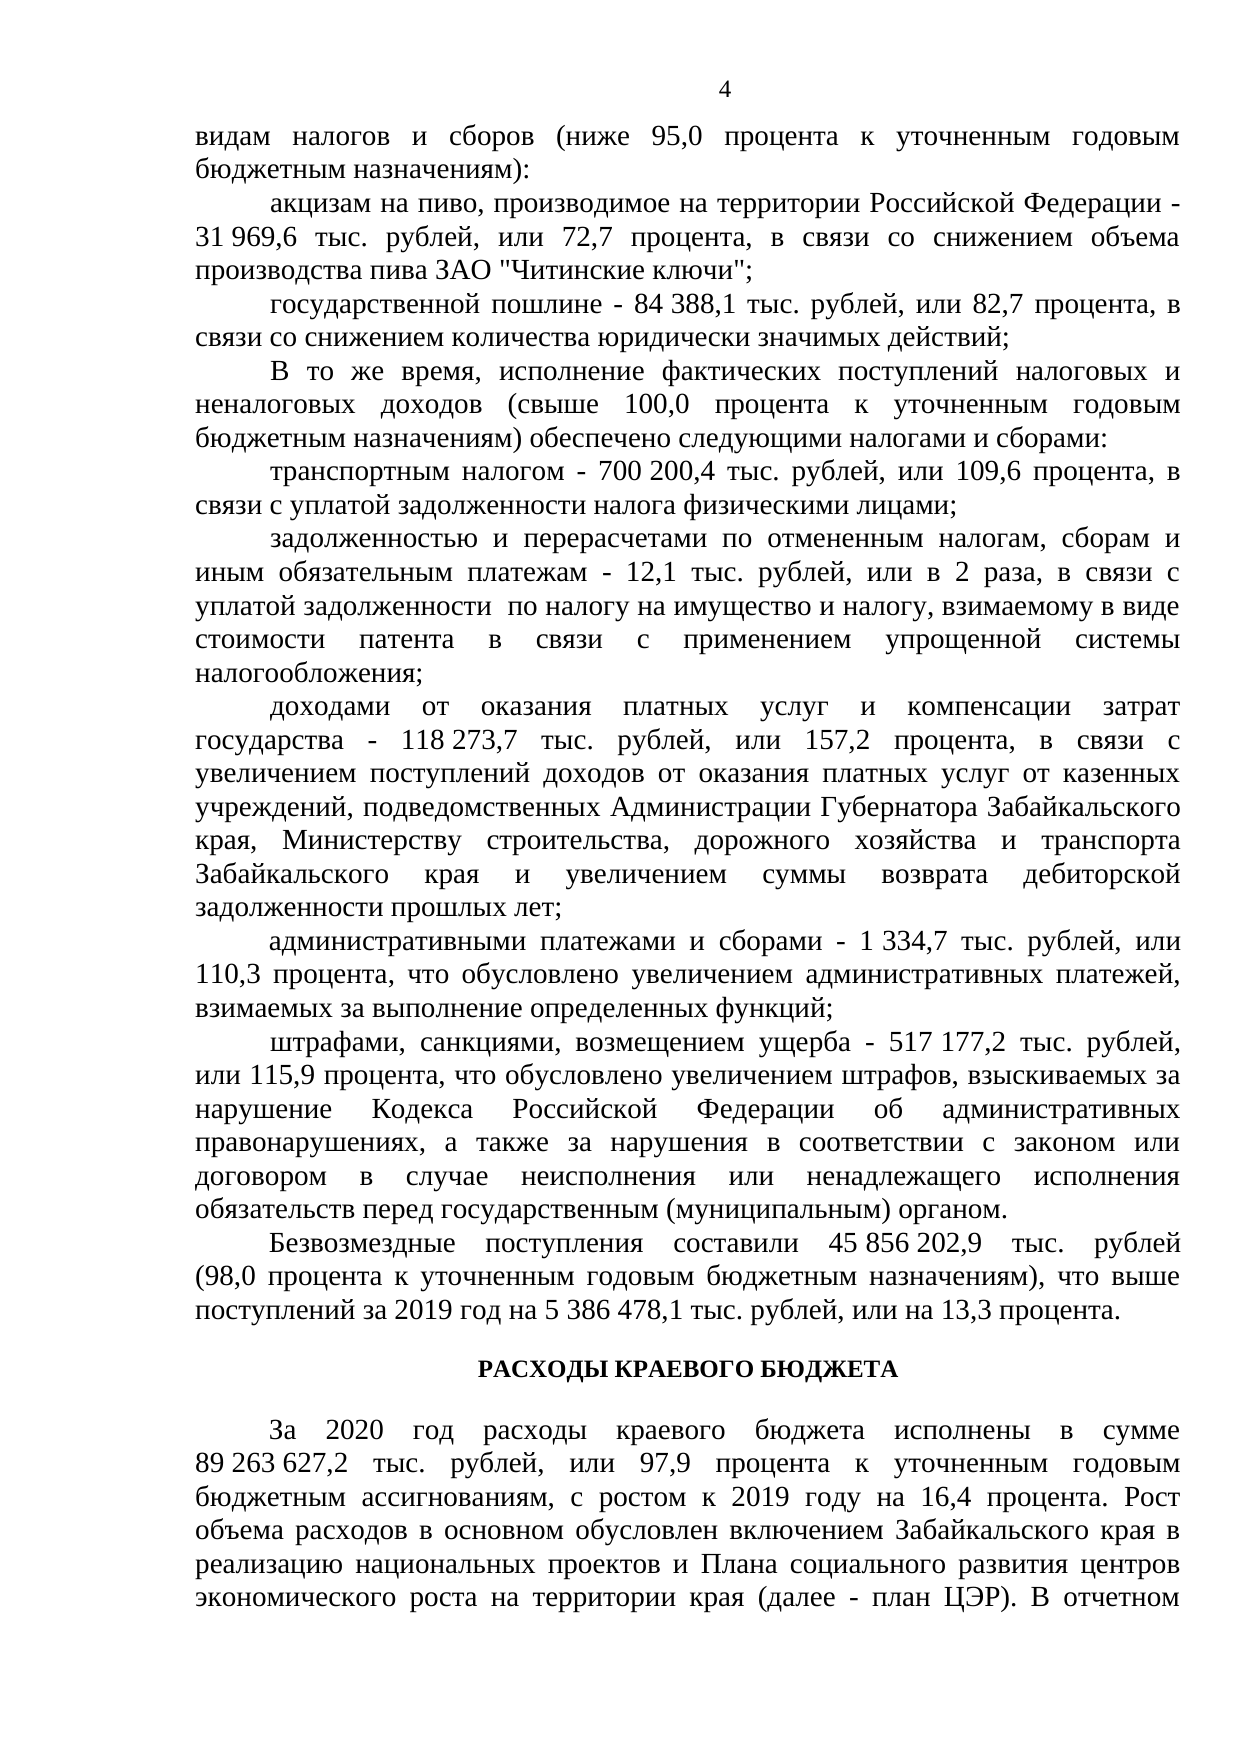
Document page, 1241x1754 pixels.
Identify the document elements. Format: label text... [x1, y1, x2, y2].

text транспортным налогом - 700 200,4 тыс. рублей, или 109,6 процента, в связи с уплатой задолженности налога физическими лицами; [195, 453, 1181, 521]
text административными платежами и сборами - 1 334,7 тыс. рублей, или 110,3 процента, что обусловлено увеличением административных платежей, взимаемых за выполнение определенных функций; [195, 923, 1181, 1024]
text задолженностью и перерасчетами по отмененным налогам, сборам и иным обязательным платежам - 12,1 тыс. рублей, или в 2 раза, в связи с уплатой задолженности по налогу на имущество и налогу, взимаемому в виде стоимости патента в связи с применением упрощенной системы налогообложения; [195, 521, 1181, 688]
text В то же время, исполнение фактических поступлений налоговых и неналоговых доходов (свыше 100,0 процента к уточненным годовым бюджетным назначениям) обеспечено следующими налогами и сборами: [195, 353, 1181, 453]
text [195, 118, 1181, 185]
text штрафами, санкциями, возмещением ущерба - 517 177,2 тыс. рублей, или 115,9 процента, что обусловлено увеличением штрафов, взыскиваемых за нарушение Кодекса Российской Федерации об административных правонарушениях, а также за нарушения в соответствии с законом или договором в случае неисполнения или ненадлежащего исполнения обязательств перед государственным (муниципальным) органом. [195, 1024, 1181, 1225]
text государственной пошлине - 84 388,1 тыс. рублей, или 82,7 процента, в связи со снижением количества юридически значимых действий; [195, 286, 1181, 353]
text Безвозмездные поступления составили 45 856 202,9 тыс. рублей (98,0 процента к уточненным годовым бюджетным назначениям), что выше поступлений за 2019 год на 5 386 478,1 тыс. рублей, или на 13,3 процента. [195, 1225, 1181, 1326]
text доходами от оказания платных услуг и компенсации затрат государства - 118 273,7 тыс. рублей, или 157,2 процента, в связи с увеличением поступлений доходов от оказания платных услуг от казенных учреждений, подведомственных Администрации Губернатора Забайкальского края, Министерству строительства, дорожного хозяйства и транспорта Забайкальского края и увеличением суммы возврата дебиторской задолженности прошлых лет; [195, 688, 1181, 923]
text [195, 1412, 1181, 1613]
text РАСХОДЫ КРАЕВОГО БЮДЖЕТА [195, 1354, 1181, 1383]
text акцизам на пиво, производимое на территории Российской Федерации -31 969,6 тыс. рублей, или 72,7 процента, в связи со снижением объема производства пива ЗАО "Читинские ключи"; [195, 185, 1181, 286]
